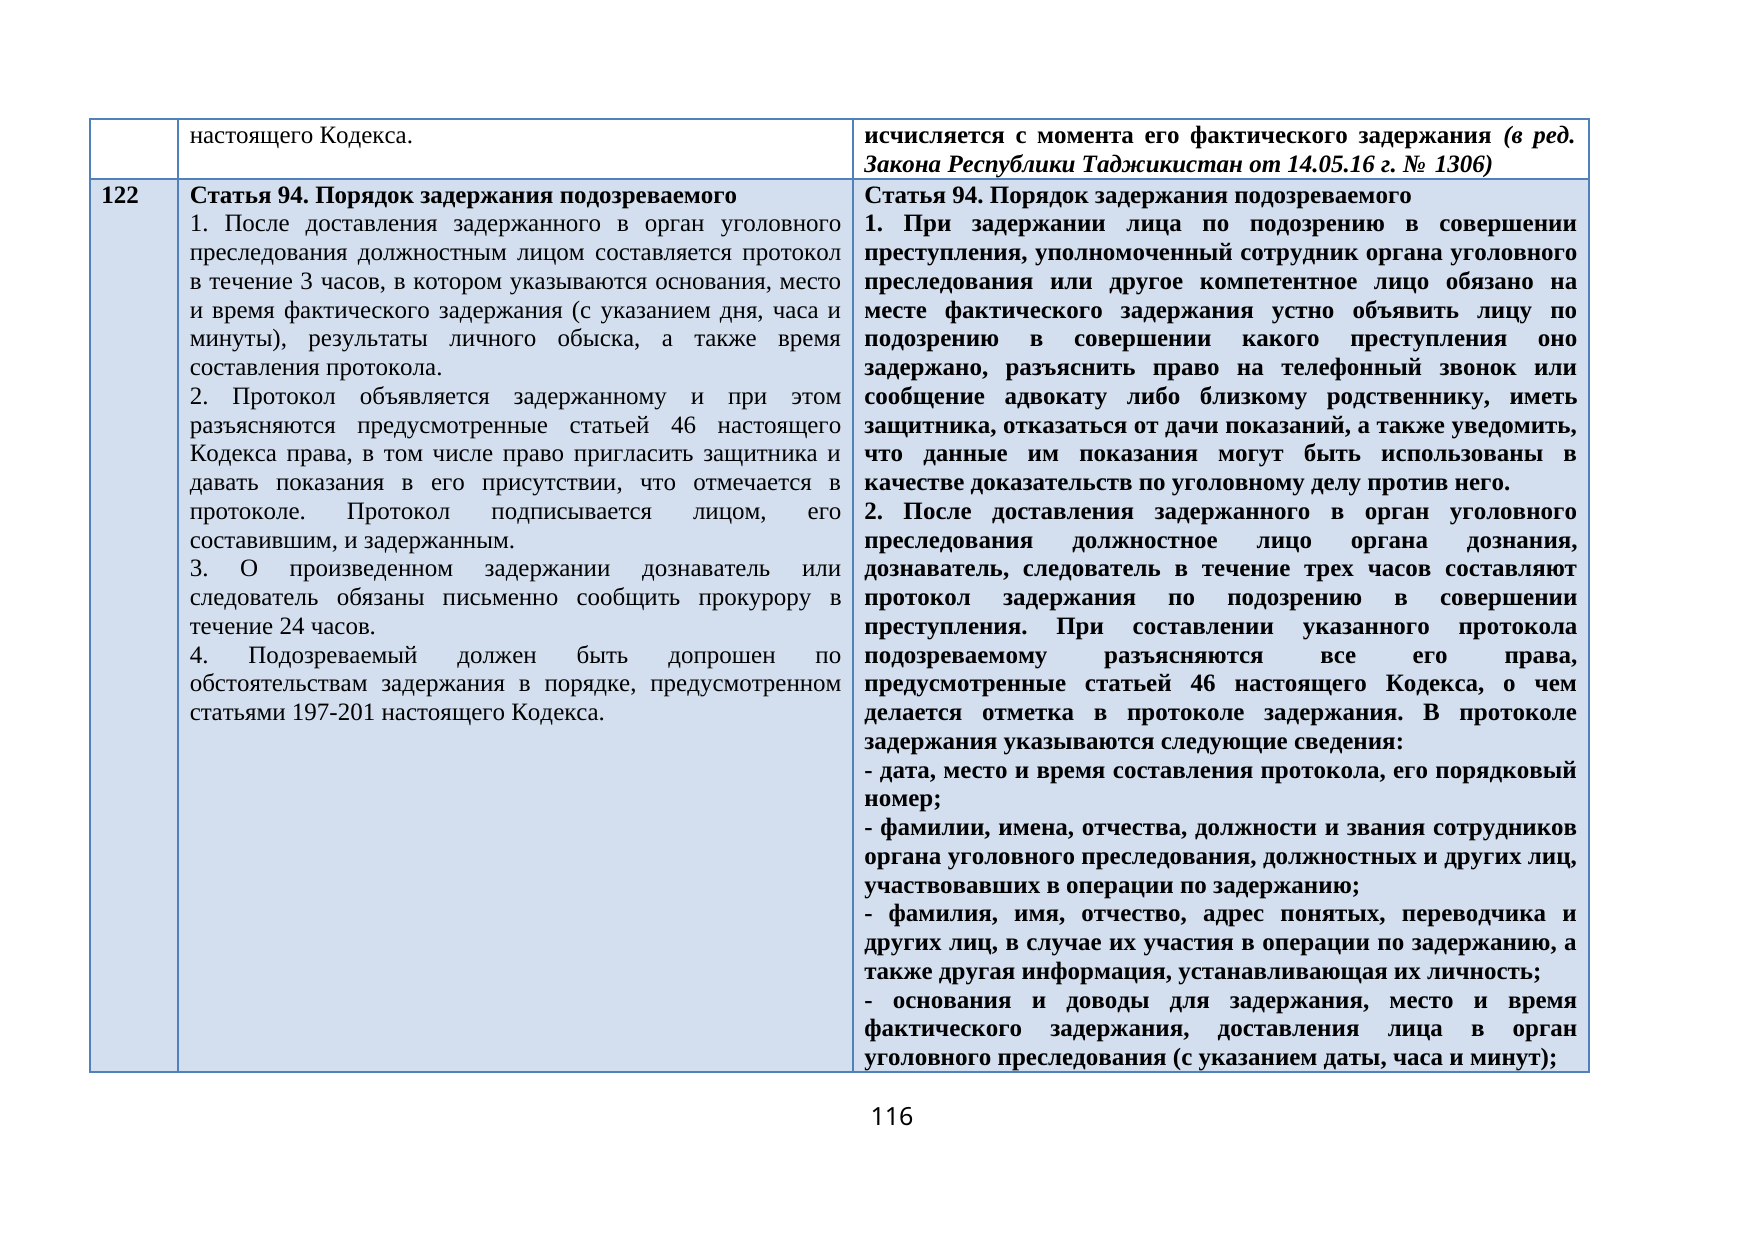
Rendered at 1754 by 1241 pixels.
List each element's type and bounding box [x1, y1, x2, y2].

table_cell [91, 180, 177, 1071]
table_cell [91, 120, 177, 178]
table_cell [854, 180, 1588, 1071]
table_cell [854, 120, 1588, 178]
table_cell [179, 120, 852, 178]
table_cell [179, 180, 852, 1071]
